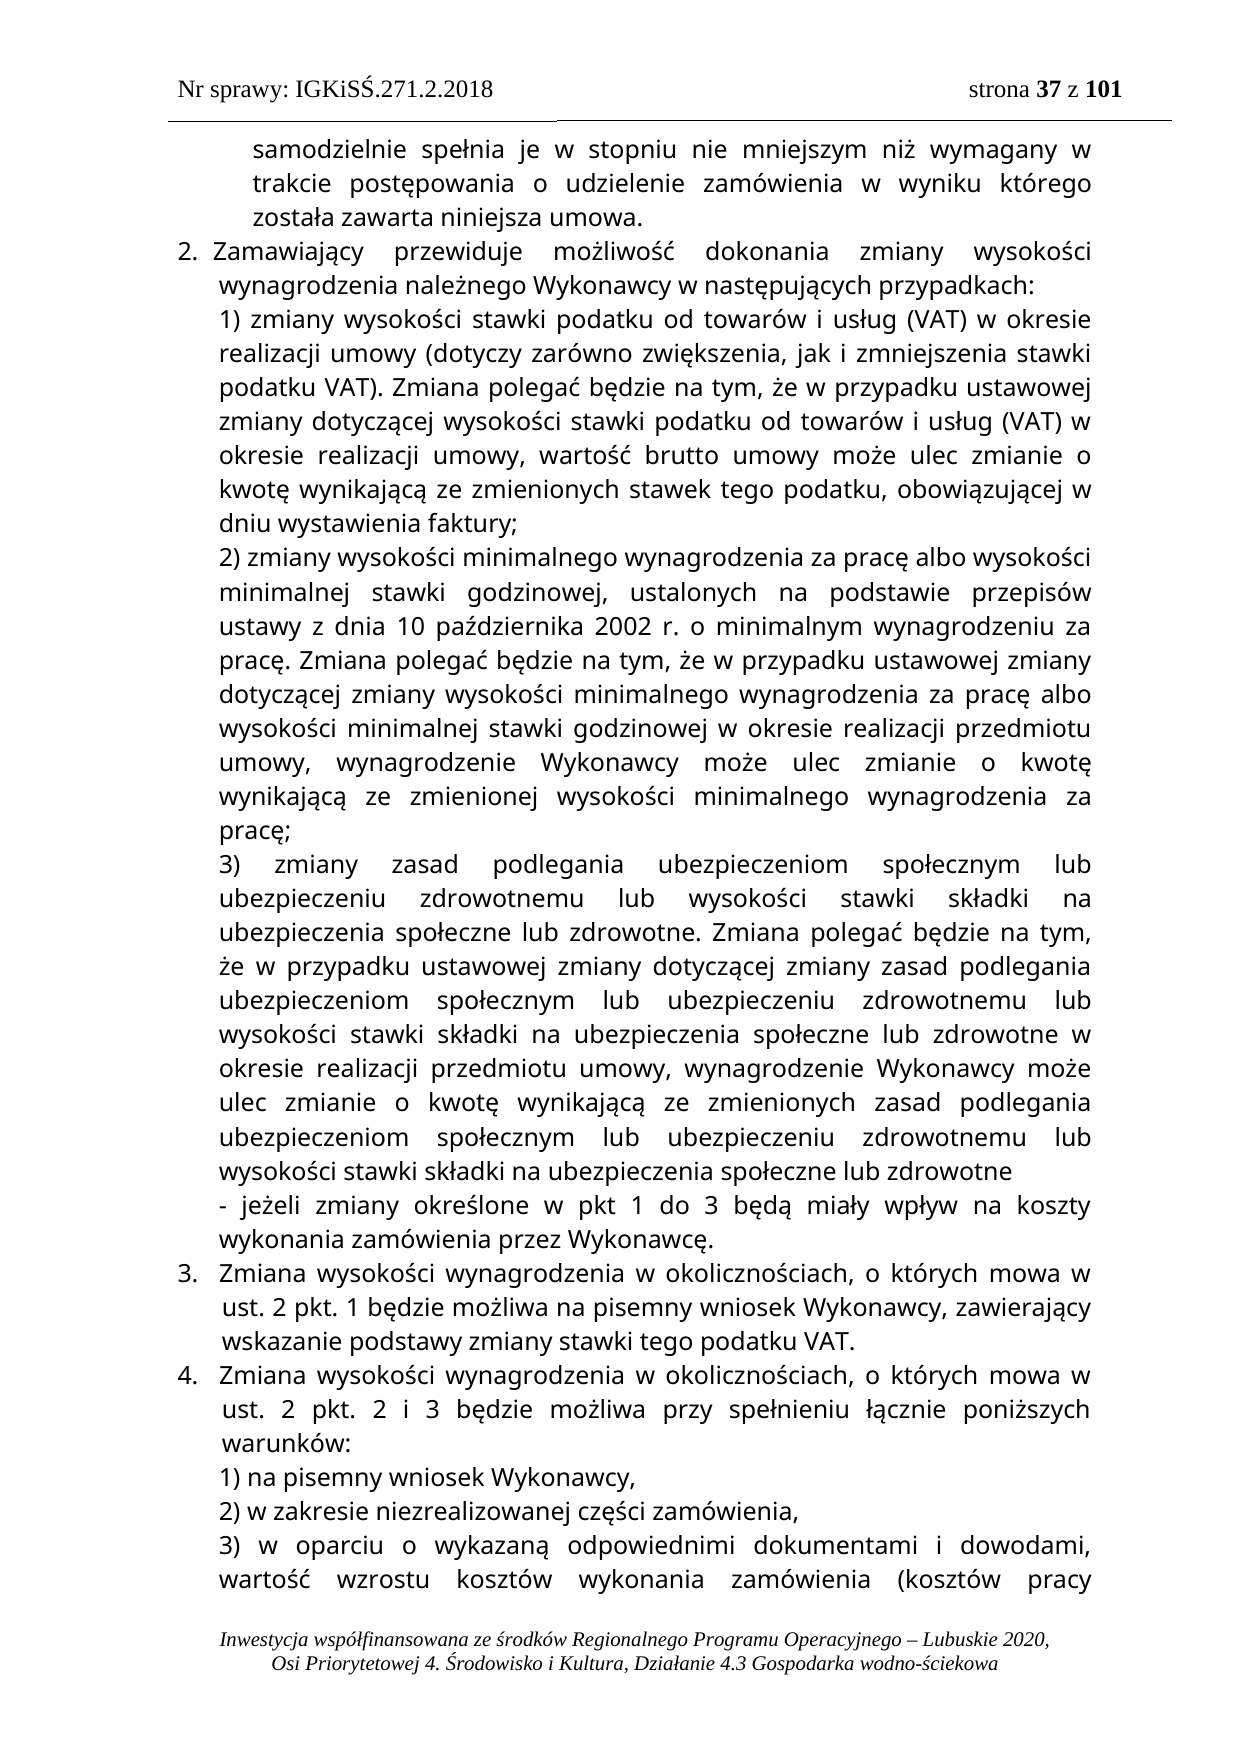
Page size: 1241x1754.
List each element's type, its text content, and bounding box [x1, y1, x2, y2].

text 4. Zmiana wysokości wynagrodzenia w okolicznościach, o których mowa w ust. 2 pkt. 2 i 3 będzie możliwa przy spełnieniu łącznie poniższych warunków: [177, 1358, 1092, 1460]
text 1) na pisemny wniosek Wykonawcy, [218, 1460, 1092, 1494]
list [215, 131, 1092, 233]
text 2) w zakresie niezrealizowanej części zamówienia, [218, 1494, 1092, 1528]
text 1) zmiany wysokości stawki podatku od towarów i usług (VAT) w okresie realizacji umowy (dotyczy zarówno zwiększenia, jak i zmniejszenia stawki podatku VAT). Zmiana polegać będzie na tym, że w przypadku ustawowej zmiany dotyczącej wysokości stawki podatku od towarów i usług (VAT) w okresie realizacji umowy, wartość brutto umowy może ulec zmianie o kwotę wynikającą ze zmienionych stawek tego podatku, obowiązującej w dniu wystawienia faktury; [218, 302, 1092, 540]
text - jeżeli zmiany określone w pkt 1 do 3 będą miały wpływ na koszty wykonania zamówienia przez Wykonawcę. [218, 1187, 1092, 1255]
text 2) zmiany wysokości minimalnego wynagrodzenia za pracę albo wysokości minimalnej stawki godzinowej, ustalonych na podstawie przepisów ustawy z dnia 10 października 2002 r. o minimalnym wynagrodzeniu za pracę. Zmiana polegać będzie na tym, że w przypadku ustawowej zmiany dotyczącej zmiany wysokości minimalnego wynagrodzenia za pracę albo wysokości minimalnej stawki godzinowej w okresie realizacji przedmiotu umowy, wynagrodzenie Wykonawcy może ulec zmianie o kwotę wynikającą ze zmienionej wysokości minimalnego wynagrodzenia za pracę; [218, 540, 1092, 847]
text 3) zmiany zasad podlegania ubezpieczeniom społecznym lub ubezpieczeniu zdrowotnemu lub wysokości stawki składki na ubezpieczenia społeczne lub zdrowotne. Zmiana polegać będzie na tym, że w przypadku ustawowej zmiany dotyczącej zmiany zasad podlegania ubezpieczeniom społecznym lub ubezpieczeniu zdrowotnemu lub wysokości stawki składki na ubezpieczenia społeczne lub zdrowotne w okresie realizacji przedmiotu umowy, wynagrodzenie Wykonawcy może ulec zmianie o kwotę wynikającą ze zmienionych zasad podlegania ubezpieczeniom społecznym lub ubezpieczeniu zdrowotnemu lub wysokości stawki składki na ubezpieczenia społeczne lub zdrowotne [218, 847, 1092, 1187]
list Zamawiający przewiduje możliwość dokonania zmiany wysokości wynagrodzenia należnego Wykonawcy w następujących przypadkach: [177, 233, 1092, 302]
text 3. Zmiana wysokości wynagrodzenia w okolicznościach, o których mowa w ust. 2 pkt. 1 będzie możliwa na pisemny wniosek Wykonawcy, zawierający wskazanie podstawy zmiany stawki tego podatku VAT. [177, 1255, 1092, 1358]
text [218, 1528, 1092, 1596]
